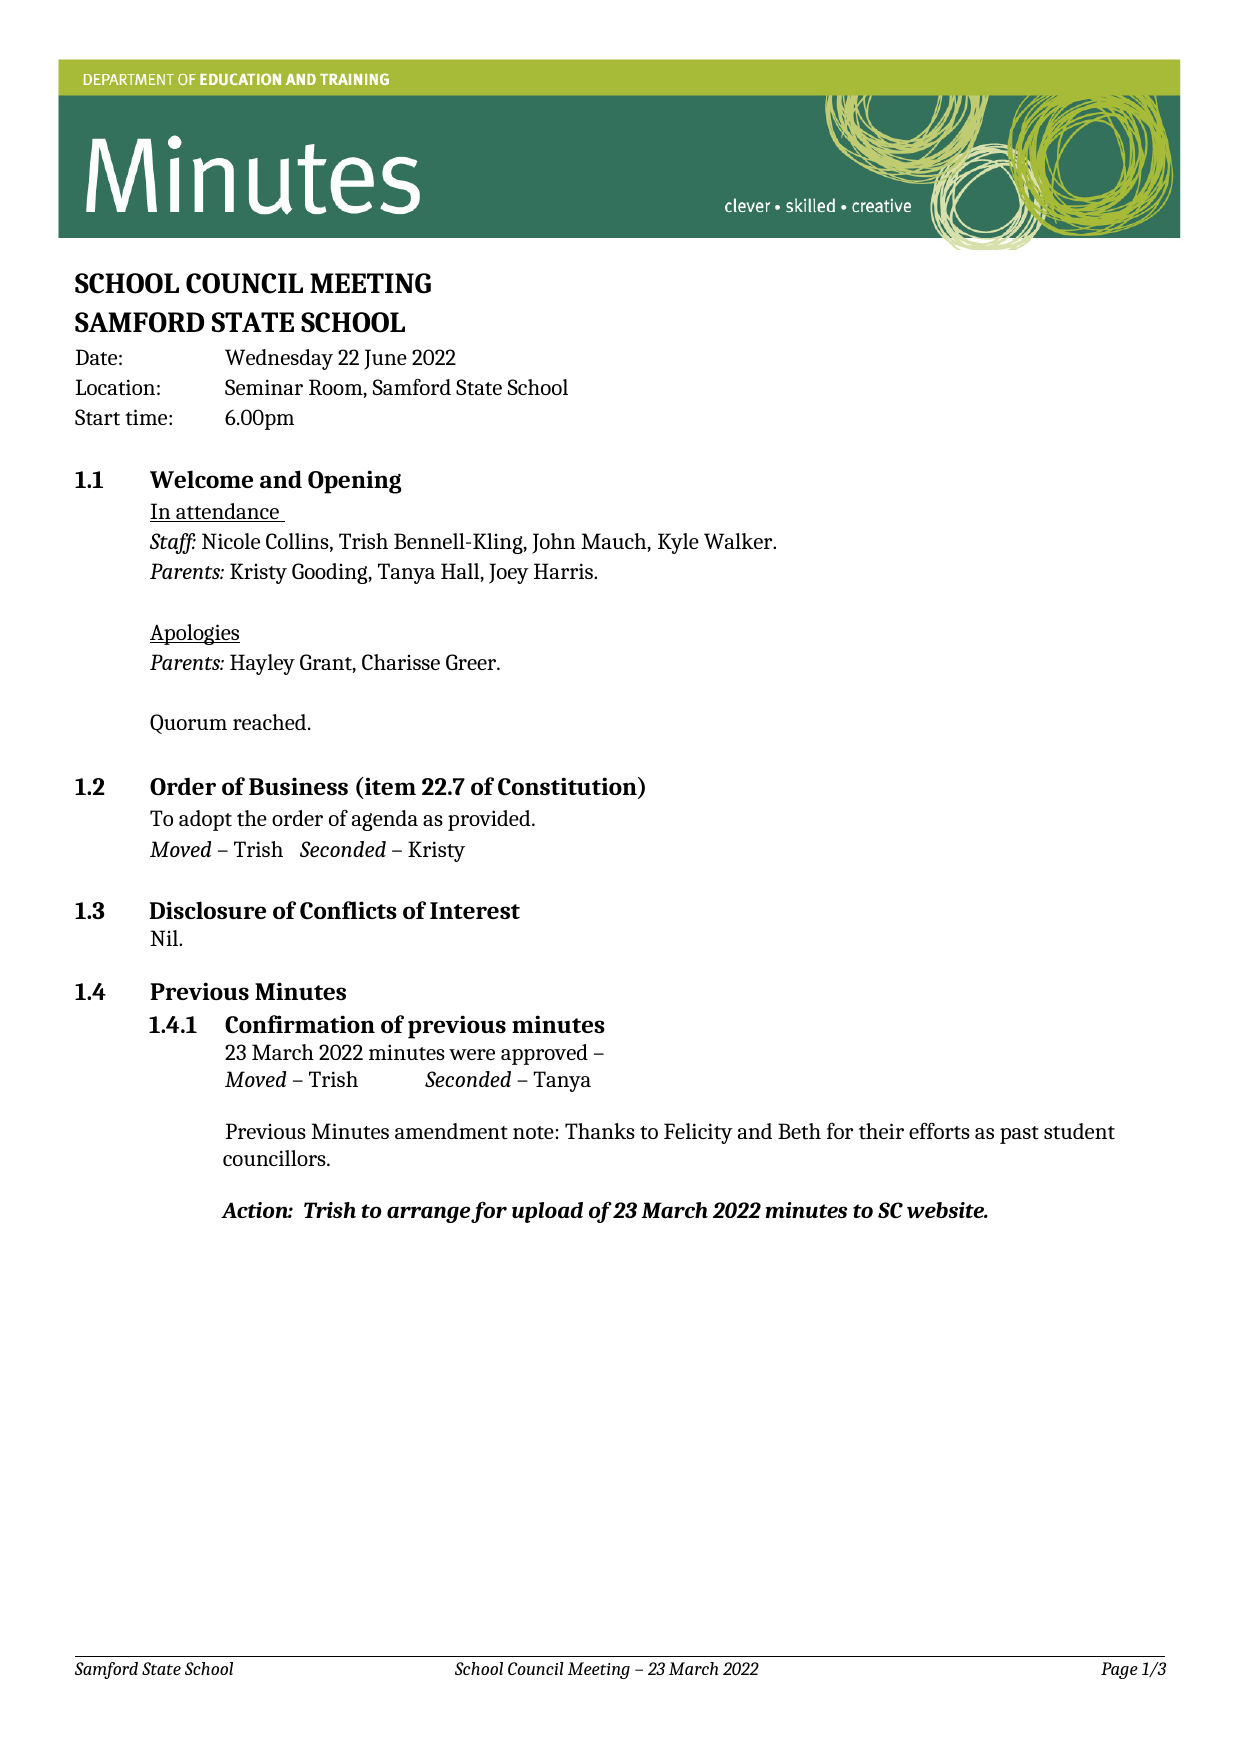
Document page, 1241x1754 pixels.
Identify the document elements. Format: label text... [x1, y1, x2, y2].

text Parents: Hayley Grant, Charisse Greer. [75, 649, 1165, 676]
text 1.4 Previous Minutes [75, 978, 1165, 1007]
text Quorum reached. [150, 710, 1165, 736]
text 1.1 Welcome and Opening [75, 466, 1165, 494]
text Nil. [149, 926, 1165, 952]
text 23 March 2022 minutes were approved – [223, 1040, 1165, 1066]
text Start time: 6.00pm [75, 405, 1165, 431]
picture [0, 46, 1239, 250]
text Staff: Nicole Collins, Trish Bennell-Kling, John Mauch, Kyle Walker. [150, 529, 1165, 555]
text Previous Minutes amendment note: Thanks to Felicity and Beth for their efforts as past student councillors. [223, 1119, 1165, 1172]
text Parents: Kristy Gooding, Tanya Hall, Joey Harris. [150, 559, 1165, 585]
text SCHOOL COUNCIL MEETING [75, 268, 1165, 301]
text 1.2 Order of Business (item 22.7 of Constitution) [75, 773, 1165, 802]
text Location: Seminar Room, Samford State School [75, 375, 1165, 401]
text Date: Wednesday 22 June 2022 [75, 345, 1165, 371]
text SAMFORD STATE SCHOOL [75, 306, 1165, 340]
text Action: Trish to arrange for upload of 23 March 2022 minutes to SC website. [75, 1198, 1165, 1224]
text Apologies [75, 619, 1165, 646]
text Moved – Trish Seconded – Tanya [223, 1066, 1165, 1093]
text Moved – Trish Seconded – Kristy [150, 836, 1165, 863]
text 1.4.1 Confirmation of previous minutes [149, 1011, 1165, 1040]
text To adopt the order of agenda as provided. [150, 806, 1165, 833]
text In attendance [150, 498, 1165, 525]
text 1.3 Disclosure of Conflicts of Interest [75, 897, 1165, 926]
